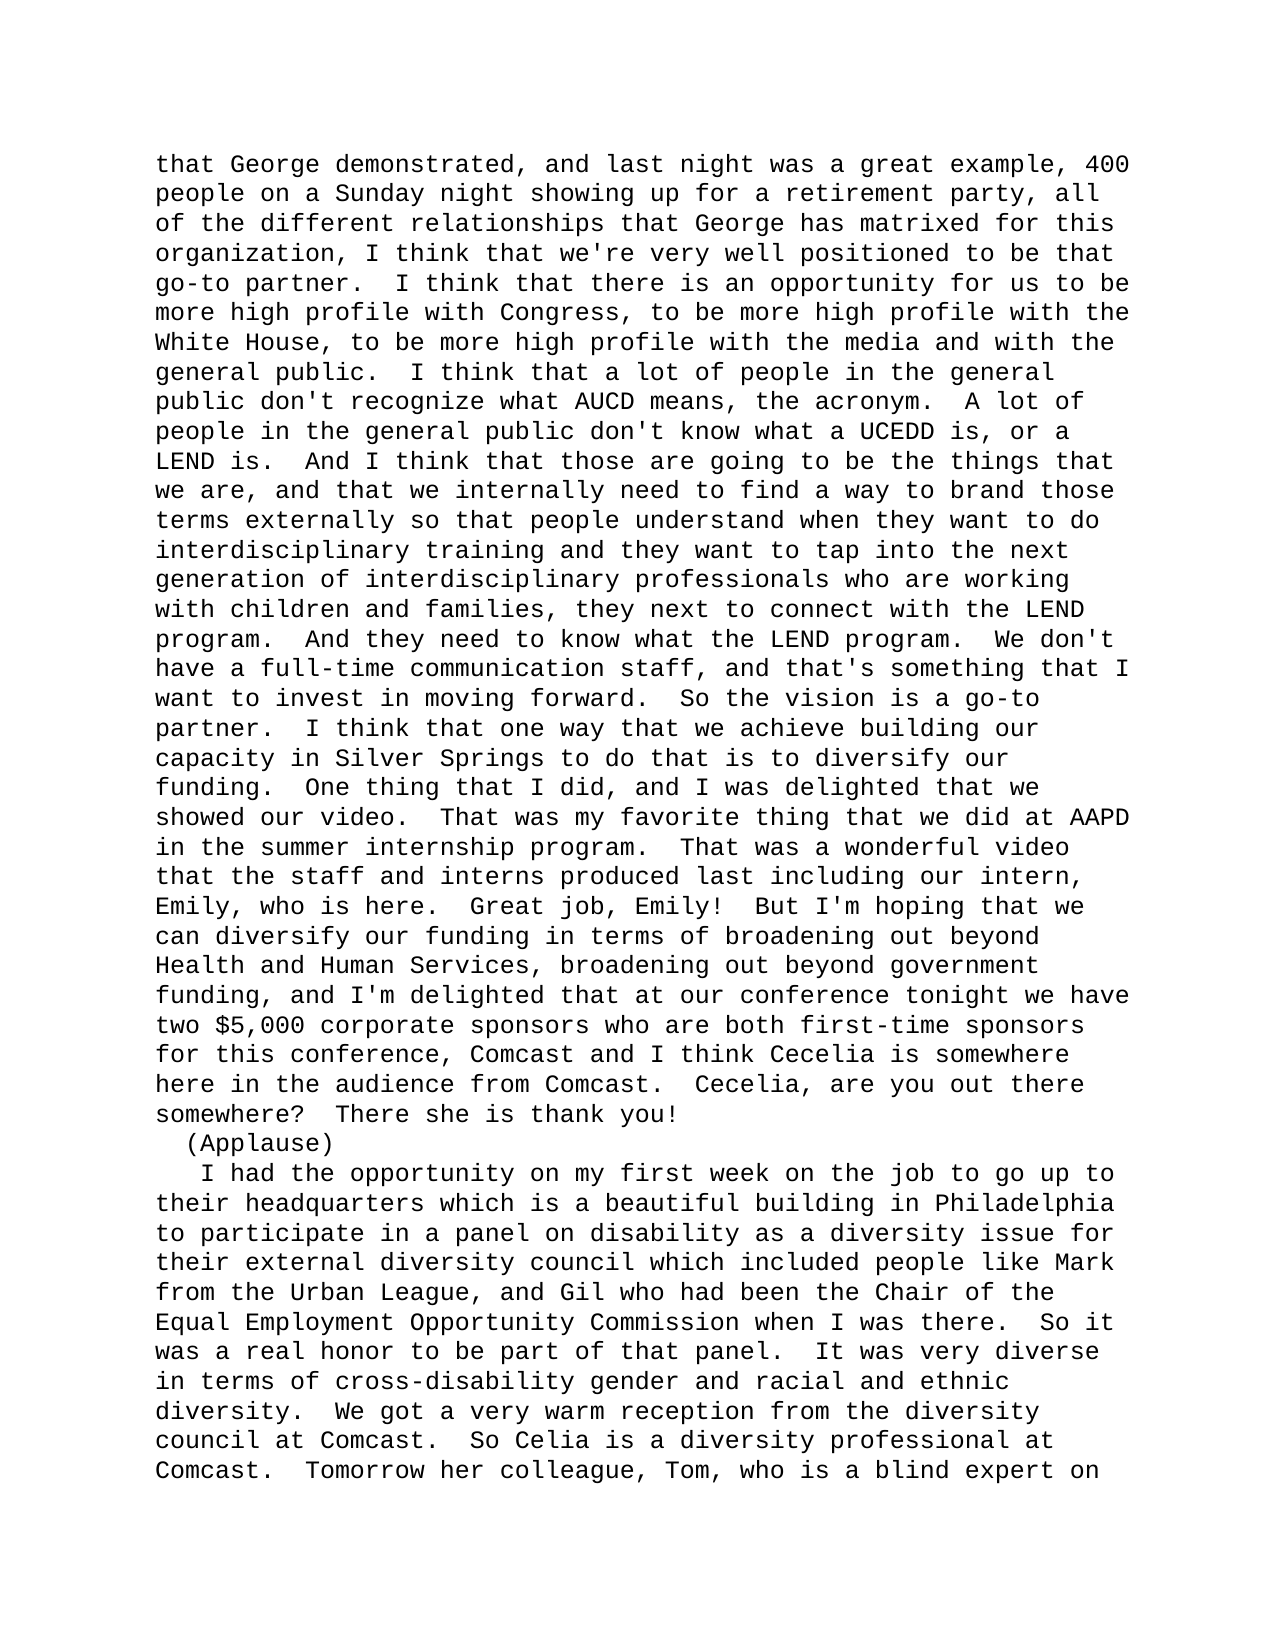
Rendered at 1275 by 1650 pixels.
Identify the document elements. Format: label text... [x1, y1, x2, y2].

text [155, 1159, 1130, 1486]
text (Applause) [155, 1130, 1130, 1159]
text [155, 150, 1130, 1130]
